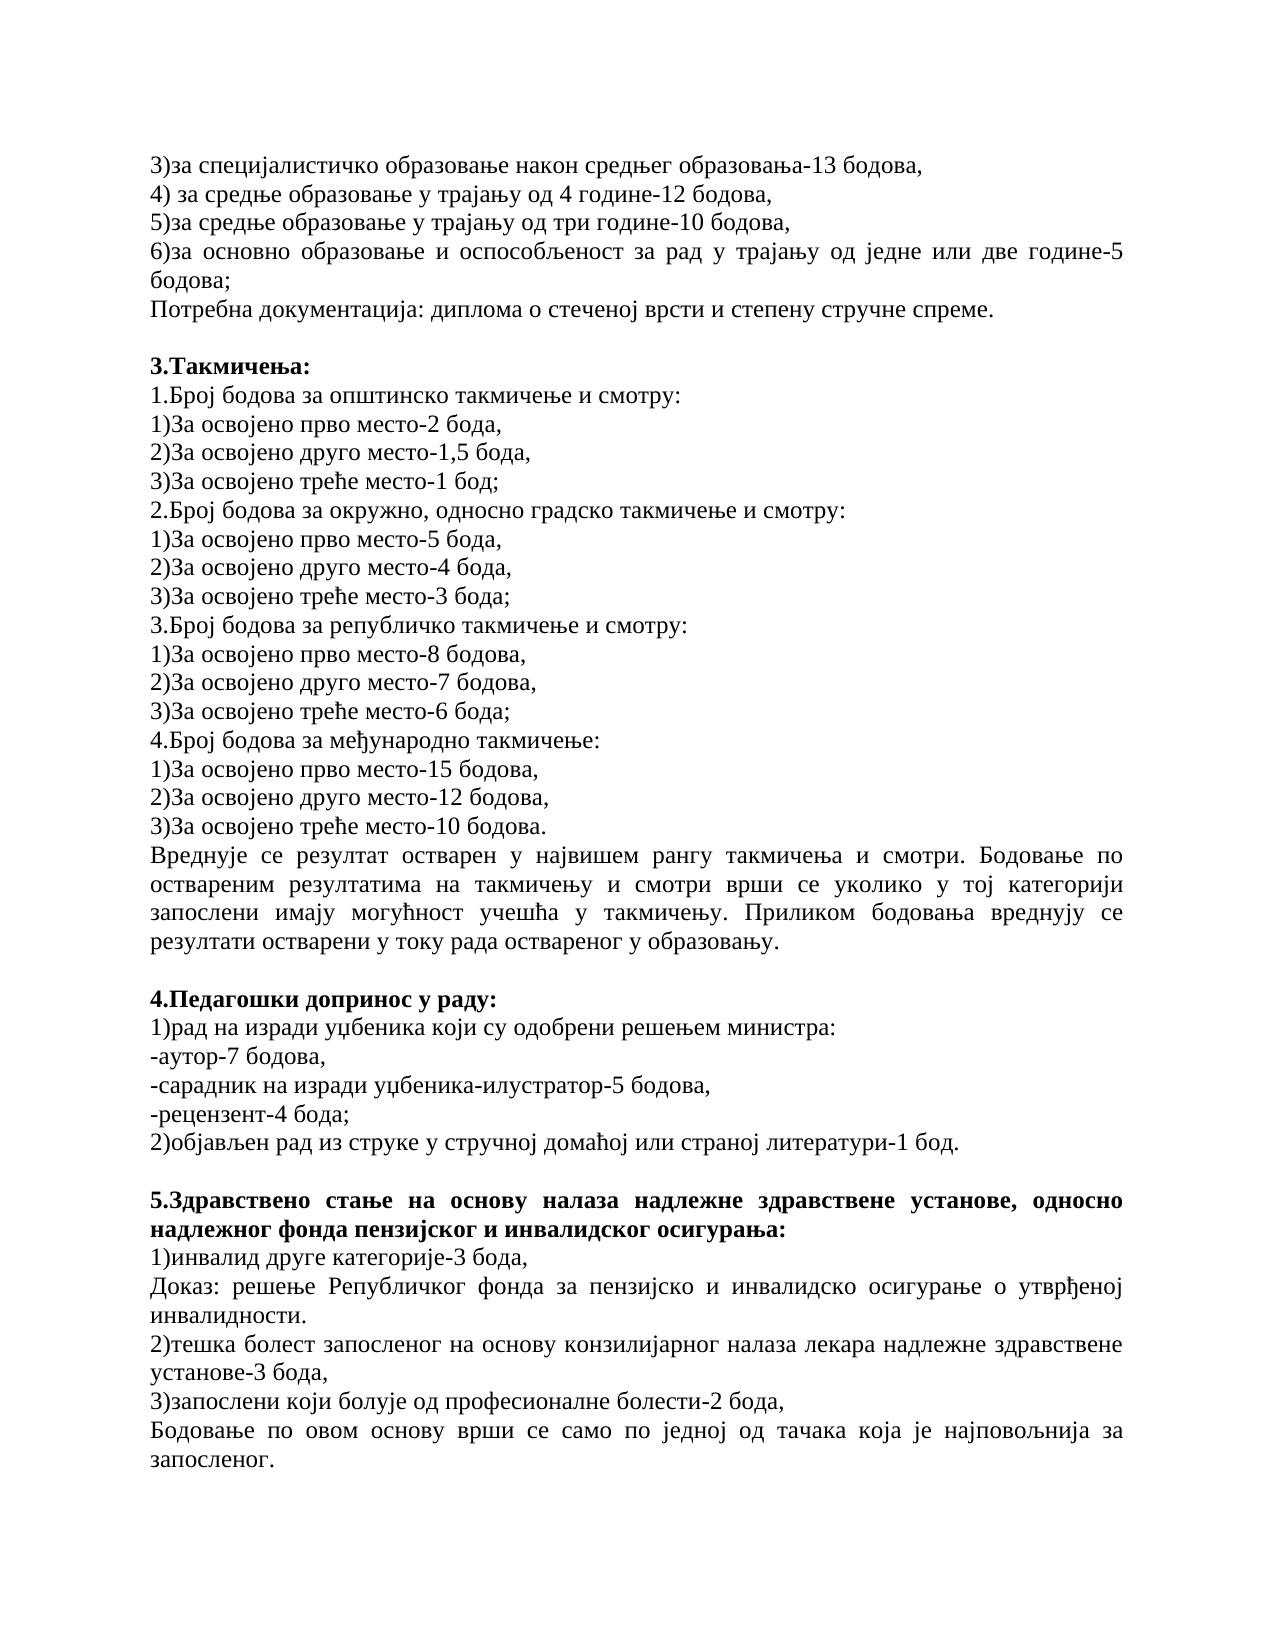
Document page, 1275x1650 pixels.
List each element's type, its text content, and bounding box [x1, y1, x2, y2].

text 1)За освојено прво место-15 бодова, [150, 754, 1125, 782]
text 3)За освојено треће место-10 бодова. [150, 811, 1125, 840]
text 2)За освојено друго место-1,5 бода, [150, 437, 1125, 466]
text 3.Број бодова за републичко такмичење и смотру: [150, 610, 1125, 639]
text 3)За освојено треће место-3 бода; [150, 581, 1125, 610]
text -сарадник на изради уџбеника-илустратор-5 бодова, [150, 1070, 1125, 1099]
text 1.Број бодова за општинско такмичење и смотру: [150, 380, 1125, 409]
text 1)За освојено прво место-8 бодова, [150, 639, 1125, 667]
text 1)За освојено прво место-5 бода, [150, 524, 1125, 552]
text -рецензент-4 бода; [150, 1099, 1125, 1127]
text 2)За освојено друго место-4 бода, [150, 552, 1125, 581]
text 2)објављен рад из струке у стручној домаћој или страној литератури-1 бод. [150, 1127, 1125, 1156]
text Вреднује се резултат остварен у највишем рангу такмичења и смотри. Бодовање по оствареним резултатима на такмичењу и смотри врши се уколико у тој категорији запослени имају могућност учешћа у такмичењу. Приликом бодовања вреднују се резултати остварени у току рада оствареног у образовању. [150, 840, 1125, 955]
text 5.Здравствено стање на основу налаза надлежне здравствене установе, односно надлежног фонда пензијског и инвалидског осигурања: [150, 1185, 1125, 1242]
text 2)тешка болест запосленог на основу конзилијарног налаза лекара надлежне здравствене установе-3 бода, [150, 1329, 1125, 1386]
text 3)За освојено треће место-1 бод; [150, 466, 1125, 495]
text 1)рад на изради уџбеника који су одобрени решењем министра: [150, 1012, 1125, 1041]
text Потребна документација: диплома о стеченој врсти и степену стручне спреме. [150, 294, 1125, 322]
text 4.Педагошки допринос у раду: [150, 984, 1125, 1012]
text 2)За освојено друго место-7 бодова, [150, 667, 1125, 696]
text 6)за основно образовање и оспособљеност за рад у трајању од једне или две године-5 бодова; [150, 236, 1125, 294]
text Бодовање по овом основу врши се само по једној од тачака која је најповољнија за запосленог. [150, 1415, 1125, 1472]
text Доказ: решење Републичког фонда за пензијско и инвалидско осигурање о утврђеној инвалидности. [150, 1271, 1125, 1329]
text 4.Број бодова за међународно такмичење: [150, 725, 1125, 754]
text 1)За освојено прво место-2 бода, [150, 409, 1125, 437]
text 4) за средње образовање у трајању од 4 године-12 бодова, [150, 179, 1125, 207]
text -аутор-7 бодова, [150, 1041, 1125, 1070]
text 3)за специјалистичко образовање након средњег образовања-13 бодова, [150, 150, 1125, 179]
text 3.Такмичења: [150, 351, 1125, 380]
text 1)инвалид друге категорије-3 бода, [150, 1242, 1125, 1271]
text 3)За освојено треће место-6 бода; [150, 696, 1125, 725]
text 2)За освојено друго место-12 бодова, [150, 782, 1125, 811]
text 3)запослени који болује од професионалне болести-2 бода, [150, 1386, 1125, 1415]
text 5)за средње образовање у трајању од три године-10 бодова, [150, 207, 1125, 236]
text 2.Број бодова за окружно, односно градско такмичење и смотру: [150, 495, 1125, 524]
